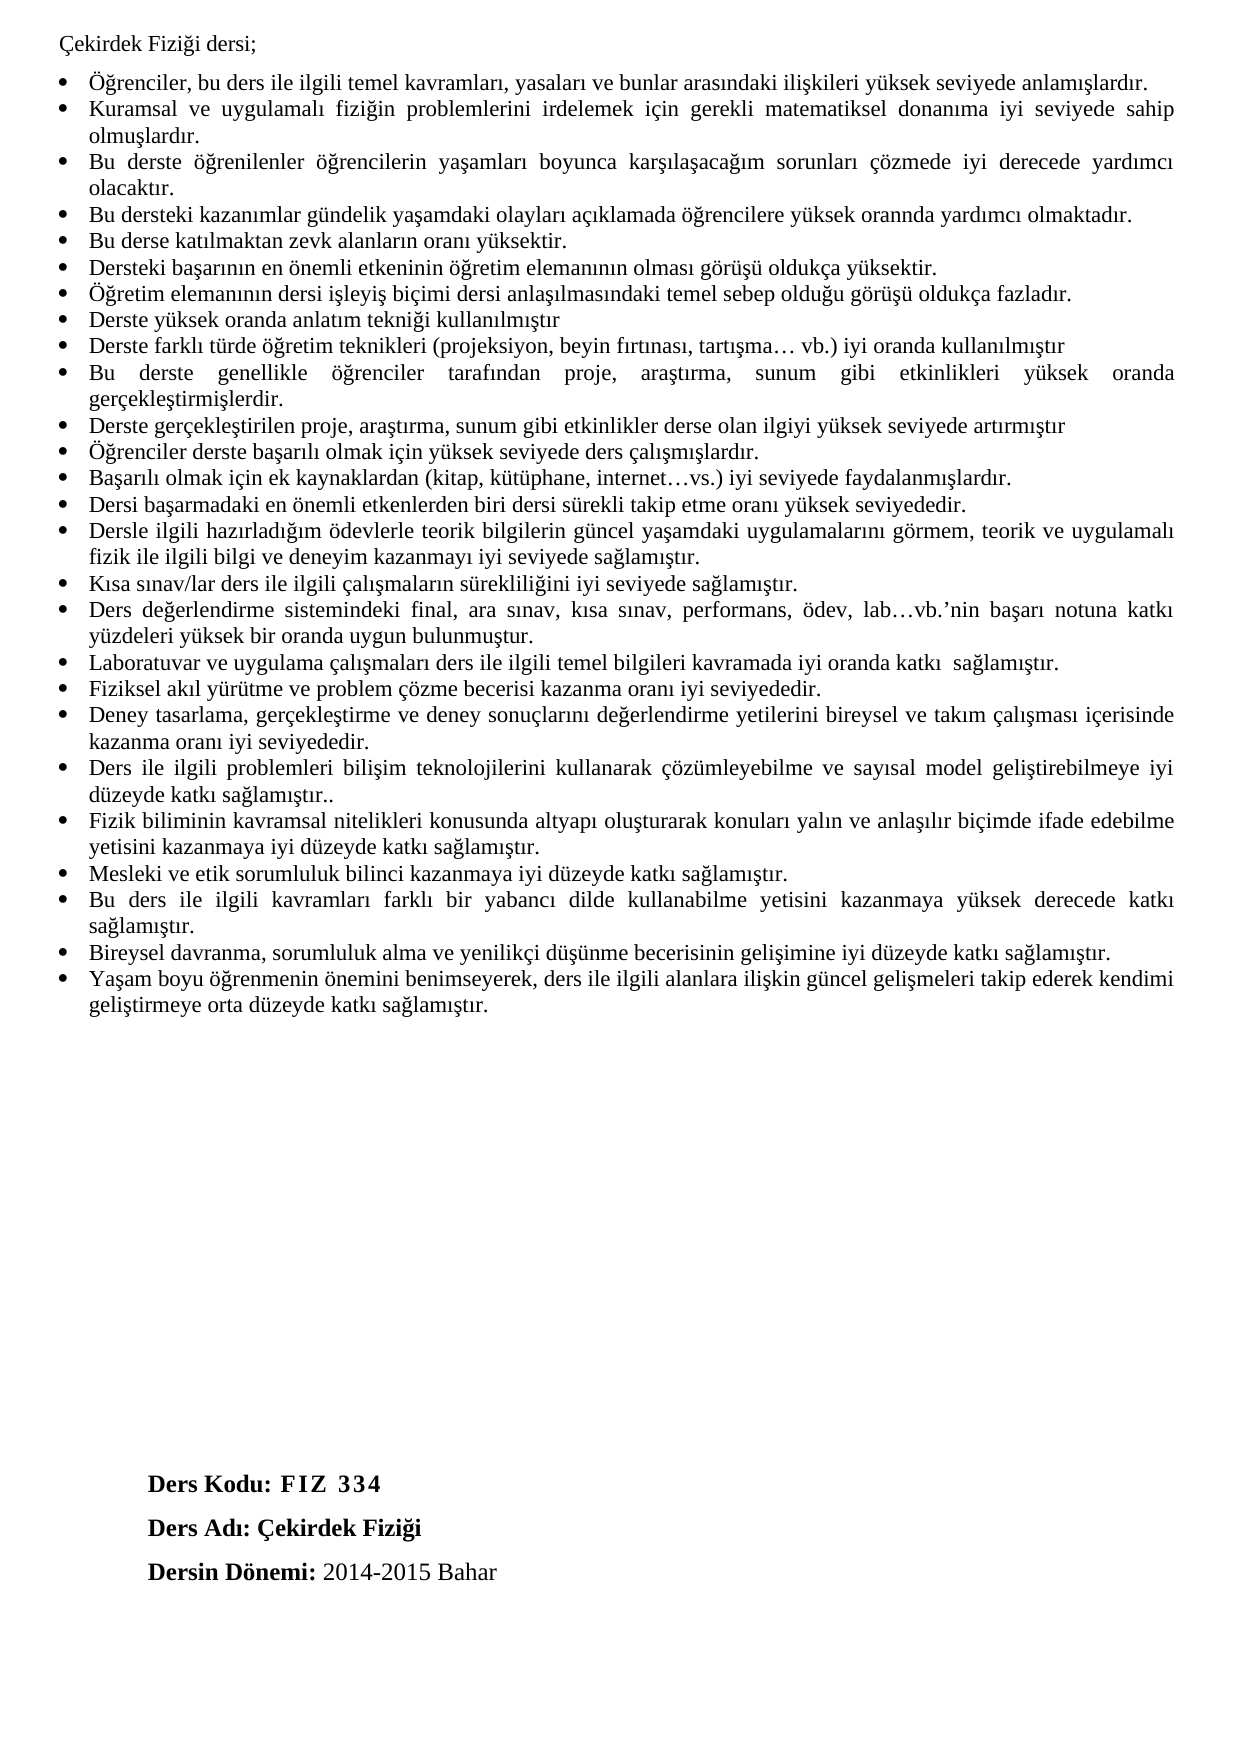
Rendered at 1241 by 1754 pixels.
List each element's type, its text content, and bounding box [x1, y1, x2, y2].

list Öğretim elemanının dersi işleyiş biçimi dersi anlaşılmasındaki temel sebep olduğu görüşü oldukça fazladır. [59, 280, 1176, 306]
list Deney tasarlama, gerçekleştirme ve deney sonuçlarını değerlendirme yetilerini bireysel ve takım çalışması içerisinde kazanma oranı iyi seviyededir. [59, 702, 1176, 754]
list Derste yüksek oranda anlatım tekniği kullanılmıştır [59, 306, 1176, 333]
list Laboratuvar ve uygulama çalışmaları ders ile ilgili temel bilgileri kavramada iyi oranda katkı sağlamıştır. [59, 649, 1176, 675]
list Derste gerçekleştirilen proje, araştırma, sunum gibi etkinlikler derse olan ilgiyi yüksek seviyede artırmıştır [59, 412, 1176, 438]
list Öğrenciler, bu ders ile ilgili temel kavramları, yasaları ve bunlar arasındaki ilişkileri yüksek seviyede anlamışlardır. [59, 69, 1176, 95]
list Öğrenciler derste başarılı olmak için yüksek seviyede ders çalışmışlardır. [59, 438, 1176, 464]
list Ders değerlendirme sistemindeki final, ara sınav, kısa sınav, performans, ödev, lab…vb.’nin başarı notuna katkı yüzdeleri yüksek bir oranda uygun bulunmuştur. [59, 596, 1176, 649]
text Çekirdek Fiziği dersi; [59, 29, 1176, 56]
list Bu ders ile ilgili kavramları farklı bir yabancı dilde kullanabilme yetisini kazanmaya yüksek derecede katkı sağlamıştır. [59, 886, 1176, 939]
list Bu derste öğrenilenler öğrencilerin yaşamları boyunca karşılaşacağım sorunları çözmede iyi derecede yardımcı olacaktır. [59, 148, 1176, 201]
list Kısa sınav/lar ders ile ilgili çalışmaların sürekliliğini iyi seviyede sağlamıştır. [59, 570, 1176, 596]
list Başarılı olmak için ek kaynaklardan (kitap, kütüphane, internet…vs.) iyi seviyede faydalanmışlardır. [59, 464, 1176, 491]
list Bireysel davranma, sorumluluk alma ve yenilikçi düşünme becerisinin gelişimine iyi düzeyde katkı sağlamıştır. [59, 939, 1176, 965]
list Dersi başarmadaki en önemli etkenlerden biri dersi sürekli takip etme oranı yüksek seviyededir. [59, 491, 1176, 517]
text Ders Adı: Çekirdek Fiziği [148, 1513, 1093, 1542]
list Bu dersteki kazanımlar gündelik yaşamdaki olayları açıklamada öğrencilere yüksek orannda yardımcı olmaktadır. [59, 201, 1176, 227]
list Fizik biliminin kavramsal nitelikleri konusunda altyapı oluşturarak konuları yalın ve anlaşılır biçimde ifade edebilme yetisini kazanmaya iyi düzeyde katkı sağlamıştır. [59, 807, 1176, 860]
list Yaşam boyu öğrenmenin önemini benimseyerek, ders ile ilgili alanlara ilişkin güncel gelişmeleri takip ederek kendimi geliştirmeye orta düzeyde katkı sağlamıştır. [59, 965, 1176, 1018]
text Ders Kodu: FIZ 334 [148, 1469, 1093, 1498]
list Bu derse katılmaktan zevk alanların oranı yüksektir. [59, 227, 1176, 253]
list Bu derste genellikle öğrenciler tarafından proje, araştırma, sunum gibi etkinlikleri yüksek oranda gerçekleştirmişlerdir. [59, 359, 1176, 412]
list Fiziksel akıl yürütme ve problem çözme becerisi kazanma oranı iyi seviyededir. [59, 675, 1176, 702]
list Mesleki ve etik sorumluluk bilinci kazanmaya iyi düzeyde katkı sağlamıştır. [59, 860, 1176, 886]
list Ders ile ilgili problemleri bilişim teknolojilerini kullanarak çözümleyebilme ve sayısal model geliştirebilmeye iyi düzeyde katkı sağlamıştır.. [59, 754, 1176, 807]
text Dersin Dönemi: 2014-2015 Bahar [148, 1557, 600, 1586]
list Dersteki başarının en önemli etkeninin öğretim elemanının olması görüşü oldukça yüksektir. [59, 253, 1176, 280]
list Kuramsal ve uygulamalı fiziğin problemlerini irdelemek için gerekli matematiksel donanıma iyi seviyede sahip olmuşlardır. [59, 95, 1176, 148]
list Dersle ilgili hazırladığım ödevlerle teorik bilgilerin güncel yaşamdaki uygulamalarını görmem, teorik ve uygulamalı fizik ile ilgili bilgi ve deneyim kazanmayı iyi seviyede sağlamıştır. [59, 517, 1176, 570]
list Derste farklı türde öğretim teknikleri (projeksiyon, beyin fırtınası, tartışma… vb.) iyi oranda kullanılmıştır [59, 333, 1176, 359]
